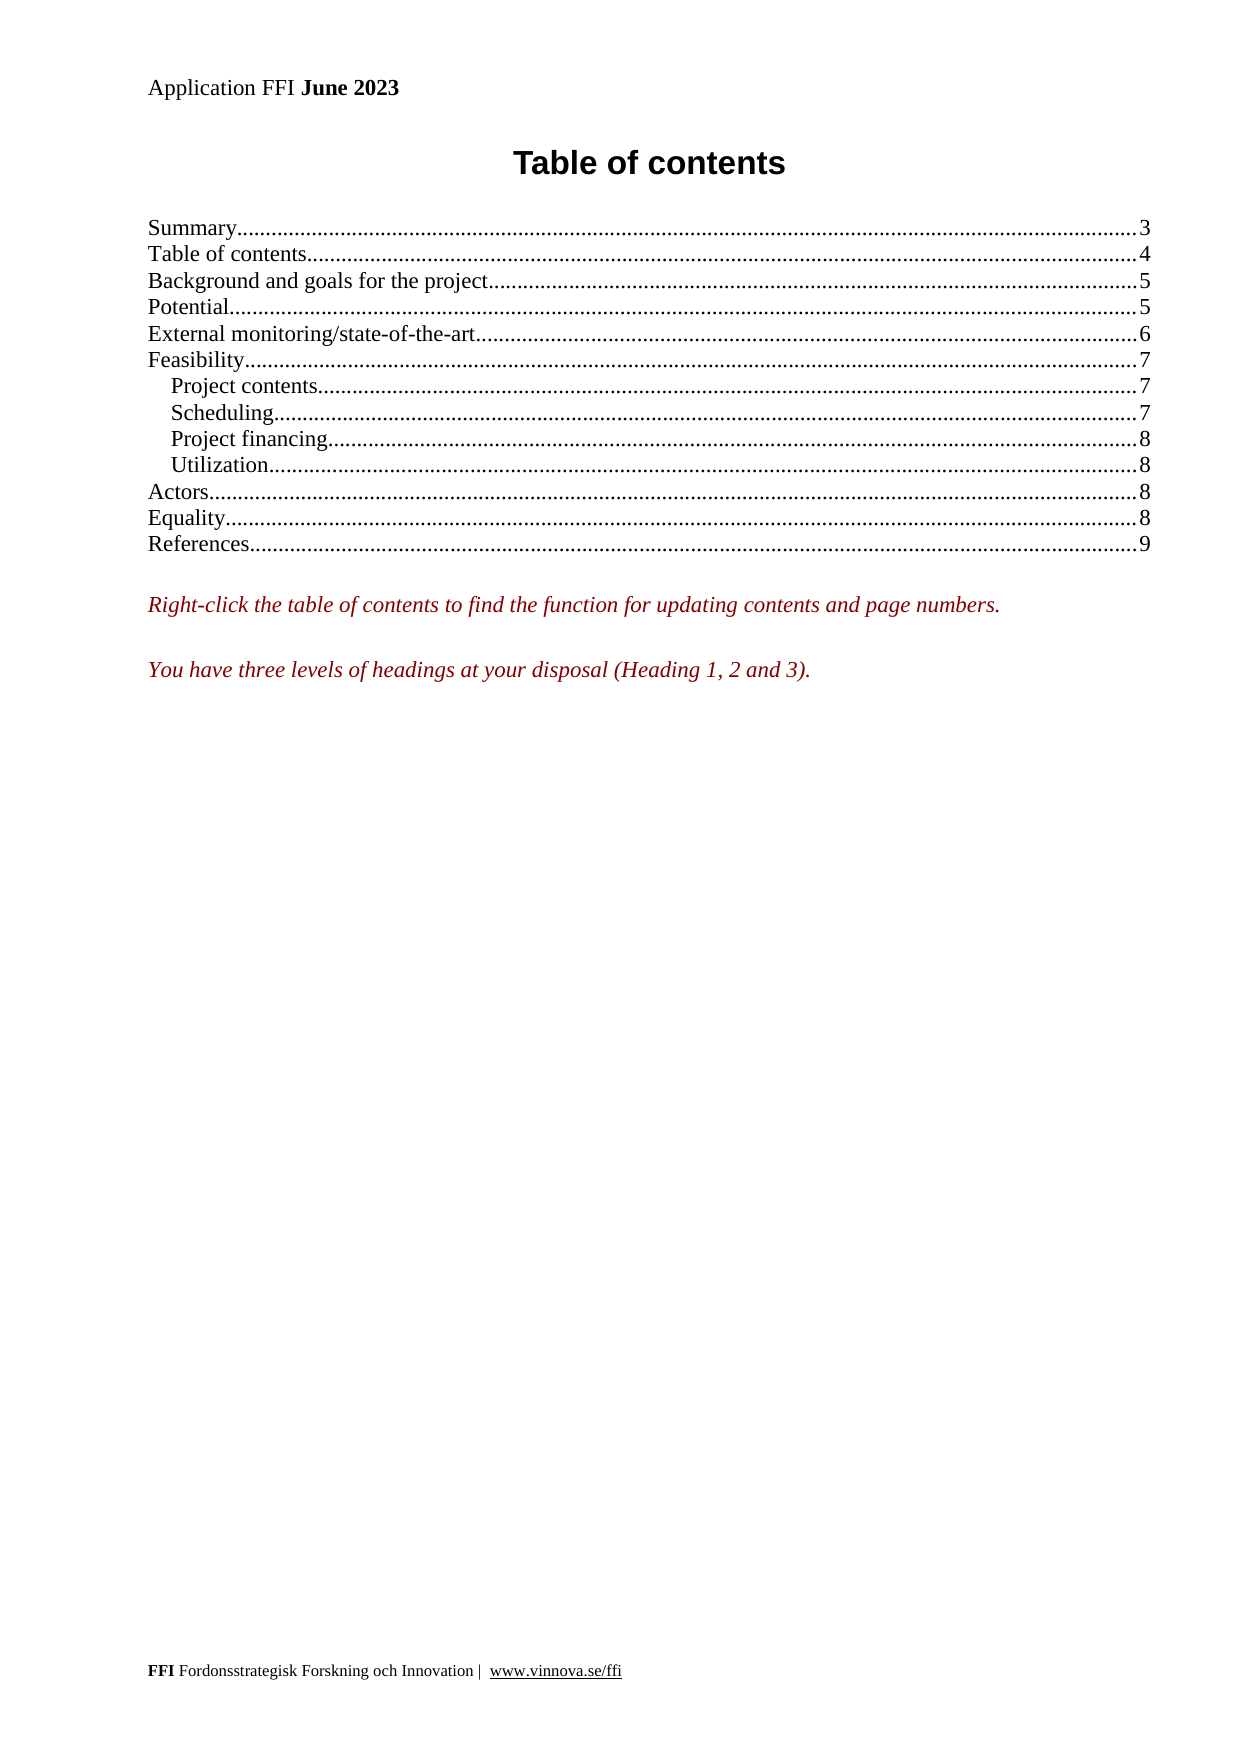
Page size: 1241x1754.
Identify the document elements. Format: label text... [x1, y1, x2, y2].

text Scheduling 7 [171, 399, 1152, 425]
text You have three levels of headings at your disposal (Heading 1, 2 and 3). [148, 656, 1152, 683]
text Feasibility 7 [148, 346, 1152, 372]
text Project financing 8 [171, 425, 1152, 451]
text Potential 5 [148, 293, 1152, 319]
text Equality 8 [148, 504, 1152, 530]
text Background and goals for the project 5 [148, 267, 1152, 293]
text References 9 [148, 530, 1152, 557]
text Summary 3 [148, 214, 1152, 241]
text Table of contents 4 [148, 241, 1152, 267]
text Utilization 8 [171, 451, 1152, 478]
text Right-click the table of contents to find the function for updating contents and page numbers. [148, 591, 1152, 617]
title Table of contents [148, 143, 1152, 182]
text External monitoring/state-of-the-art 6 [148, 319, 1152, 346]
text Project contents 7 [171, 372, 1152, 399]
text Actors 8 [148, 478, 1152, 504]
